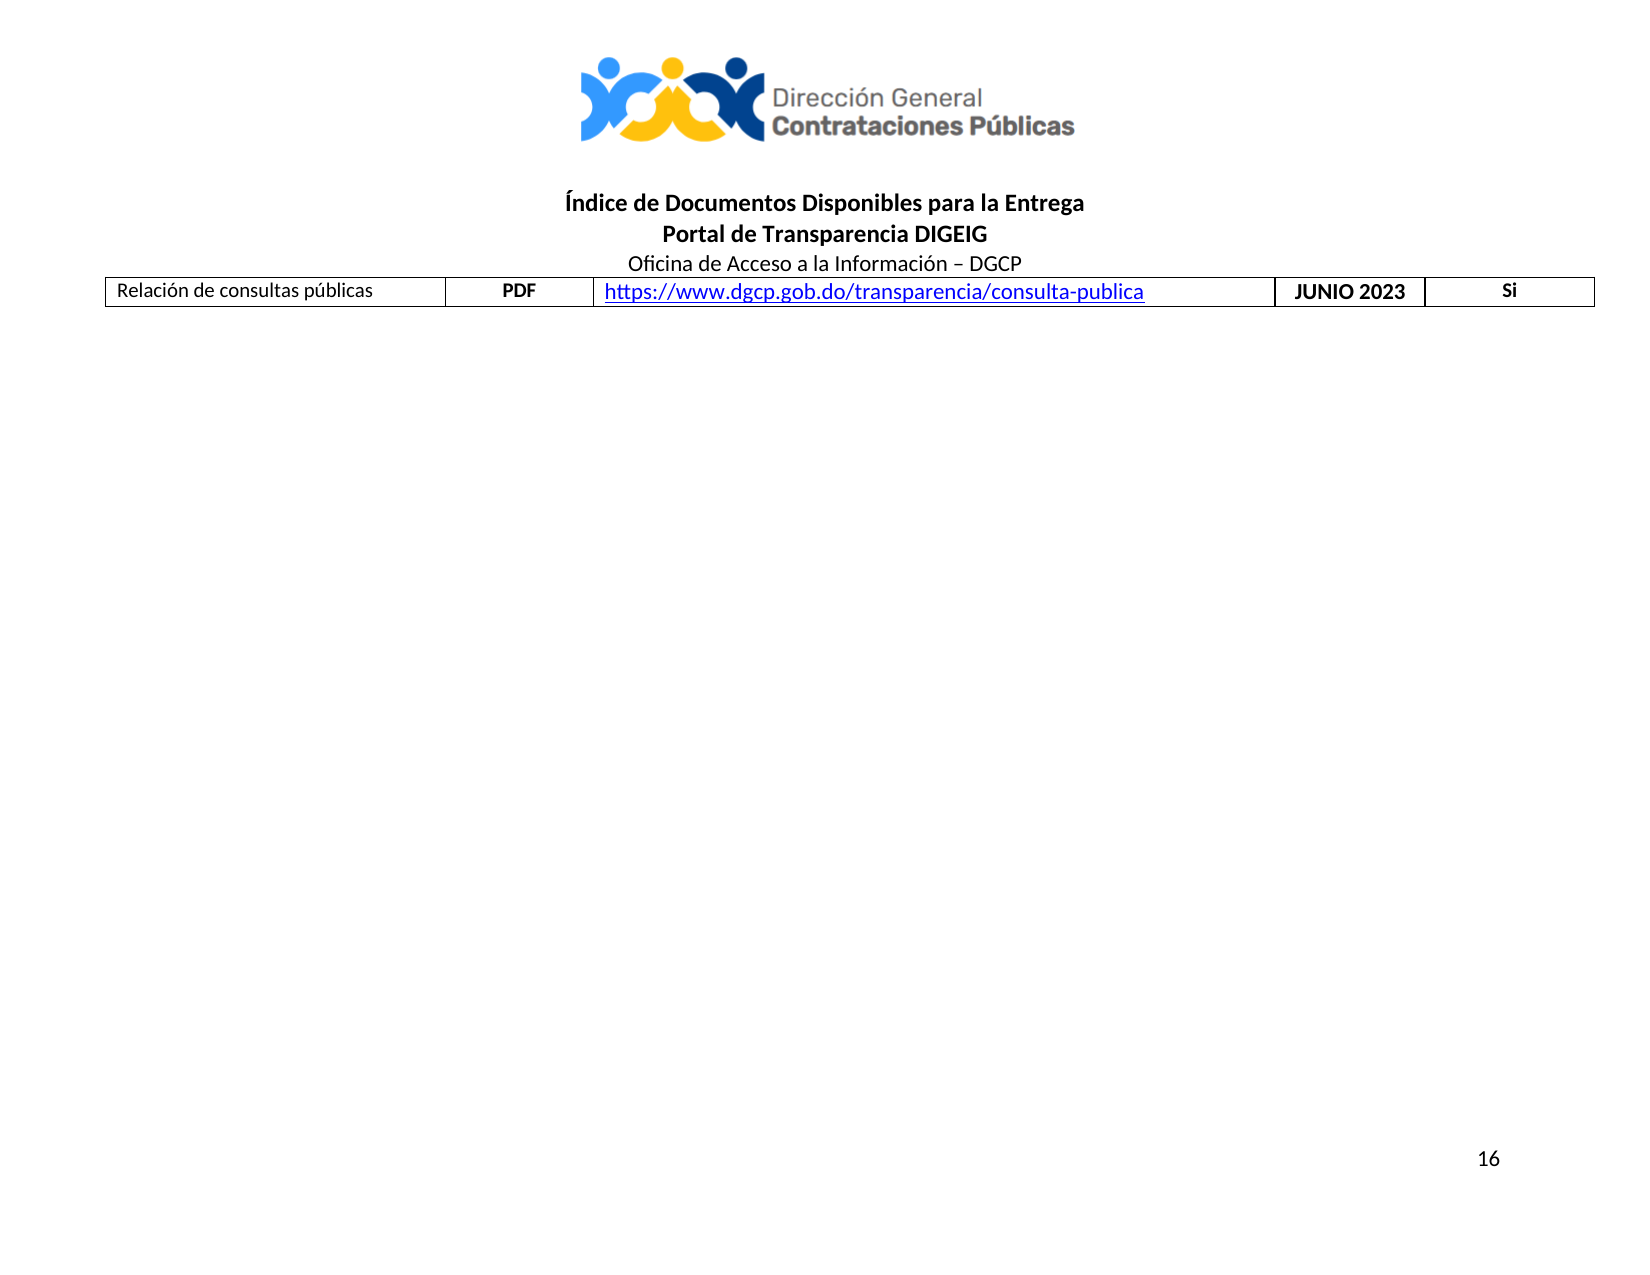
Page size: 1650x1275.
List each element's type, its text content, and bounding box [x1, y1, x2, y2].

table_cell PDF [446, 278, 593, 306]
picture [562, 29, 1088, 188]
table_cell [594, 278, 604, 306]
table_cell Relación de consultas públicas [106, 278, 445, 306]
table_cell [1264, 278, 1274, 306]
table_cell Si [1426, 278, 1594, 306]
table_cell JUNIO 2023 [1276, 278, 1424, 306]
